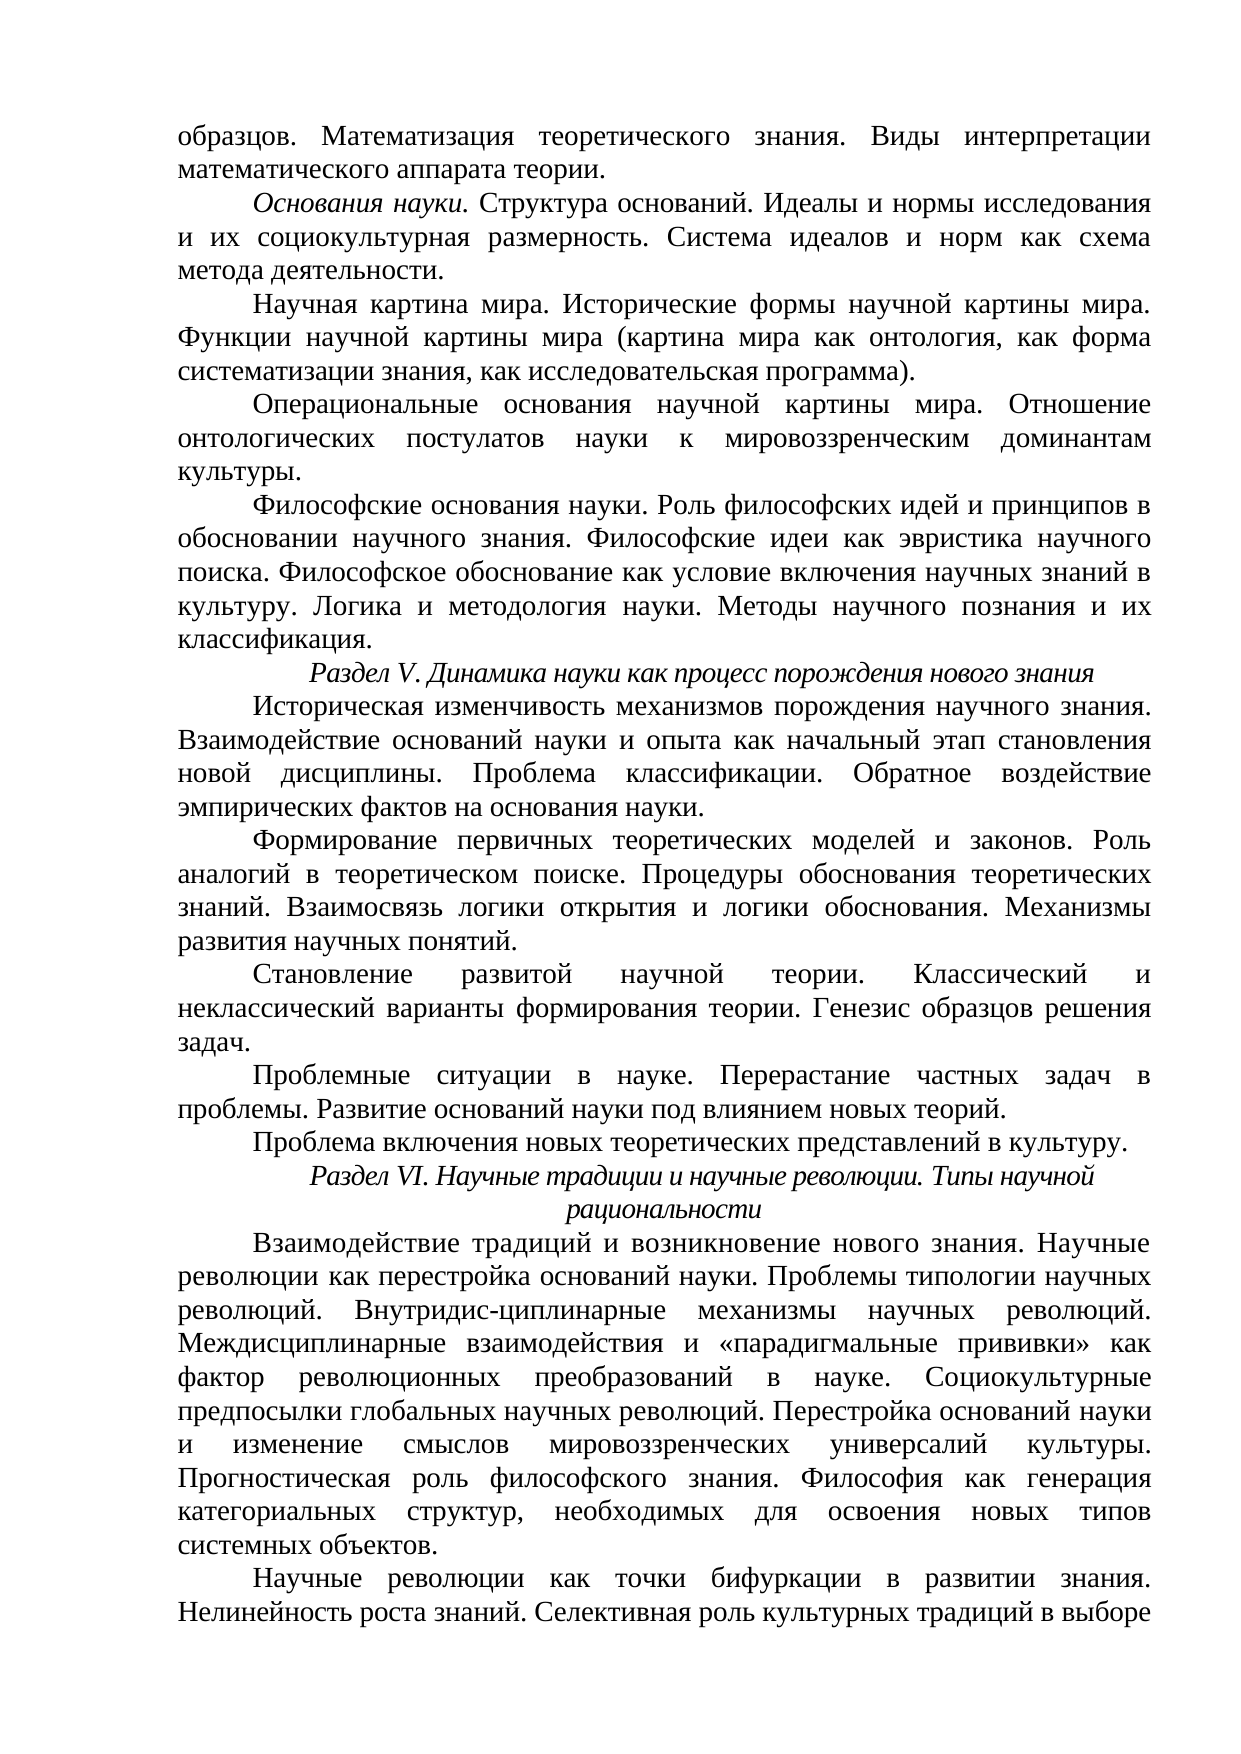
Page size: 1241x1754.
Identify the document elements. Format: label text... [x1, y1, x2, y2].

text Научная картина мира. Исторические формы научной картины мира. Функции научной картины мира (картина мира как онтология, как форма систематизации знания, как исследовательская программа). [177, 286, 1152, 386]
text Формирование первичных теоретических моделей и законов. Роль аналогий в теоретическом поиске. Процедуры обоснования теоретических знаний. Взаимосвязь логики открытия и логики обоснования. Механизмы развития научных понятий. [177, 822, 1152, 957]
text Взаимодействие традиций и возникновение нового знания. Научные революции как перестройка оснований науки. Проблемы типологии научных революций. Внутридис-циплинарные механизмы научных революций. Междисциплинарные взаимодействия и «парадигмальные прививки» как фактор революционных преобразований в науке. Социокультурные предпосылки глобальных научных революций. Перестройка оснований науки и изменение смыслов мировоззренческих универсалий культуры. Прогностическая роль философского знания. Философия как генерация категориальных структур, необходимых для освоения новых типов системных объектов. [177, 1225, 1152, 1560]
text Раздел V. Динамика науки как процесс порождения нового знания [177, 655, 1152, 688]
text Историческая изменчивость механизмов порождения научного знания. Взаимодействие оснований науки и опыта как начальный этап становления новой дисциплины. Проблема классификации. Обратное воздействие эмпирических фактов на основания науки. [177, 688, 1152, 822]
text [177, 118, 1152, 185]
text Проблемные ситуации в науке. Перерастание частных задач в проблемы. Развитие оснований науки под влиянием новых теорий. [177, 1057, 1152, 1124]
text Операциональные основания научной картины мира. Отношение онтологических постулатов науки к мировоззренческим доминантам культуры. [177, 386, 1152, 487]
text Основания науки. Структура оснований. Идеалы и нормы исследования и их социокультурная размерность. Система идеалов и норм как схема метода деятельности. [177, 185, 1152, 286]
text Становление развитой научной теории. Классический и неклассический варианты формирования теории. Генезис образцов решения задач. [177, 957, 1152, 1057]
text Проблема включения новых теоретических представлений в культуру. [177, 1124, 1152, 1158]
text Философские основания науки. Роль философских идей и принципов в обосновании научного знания. Философские идеи как эвристика научного поиска. Философское обоснование как условие включения научных знаний в культуру. Логика и методология науки. Методы научного познания и их классификация. [177, 487, 1152, 655]
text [177, 1560, 1152, 1627]
text Раздел VI. Научные традиции и научные революции. Типы научной рациональности [177, 1158, 1152, 1225]
